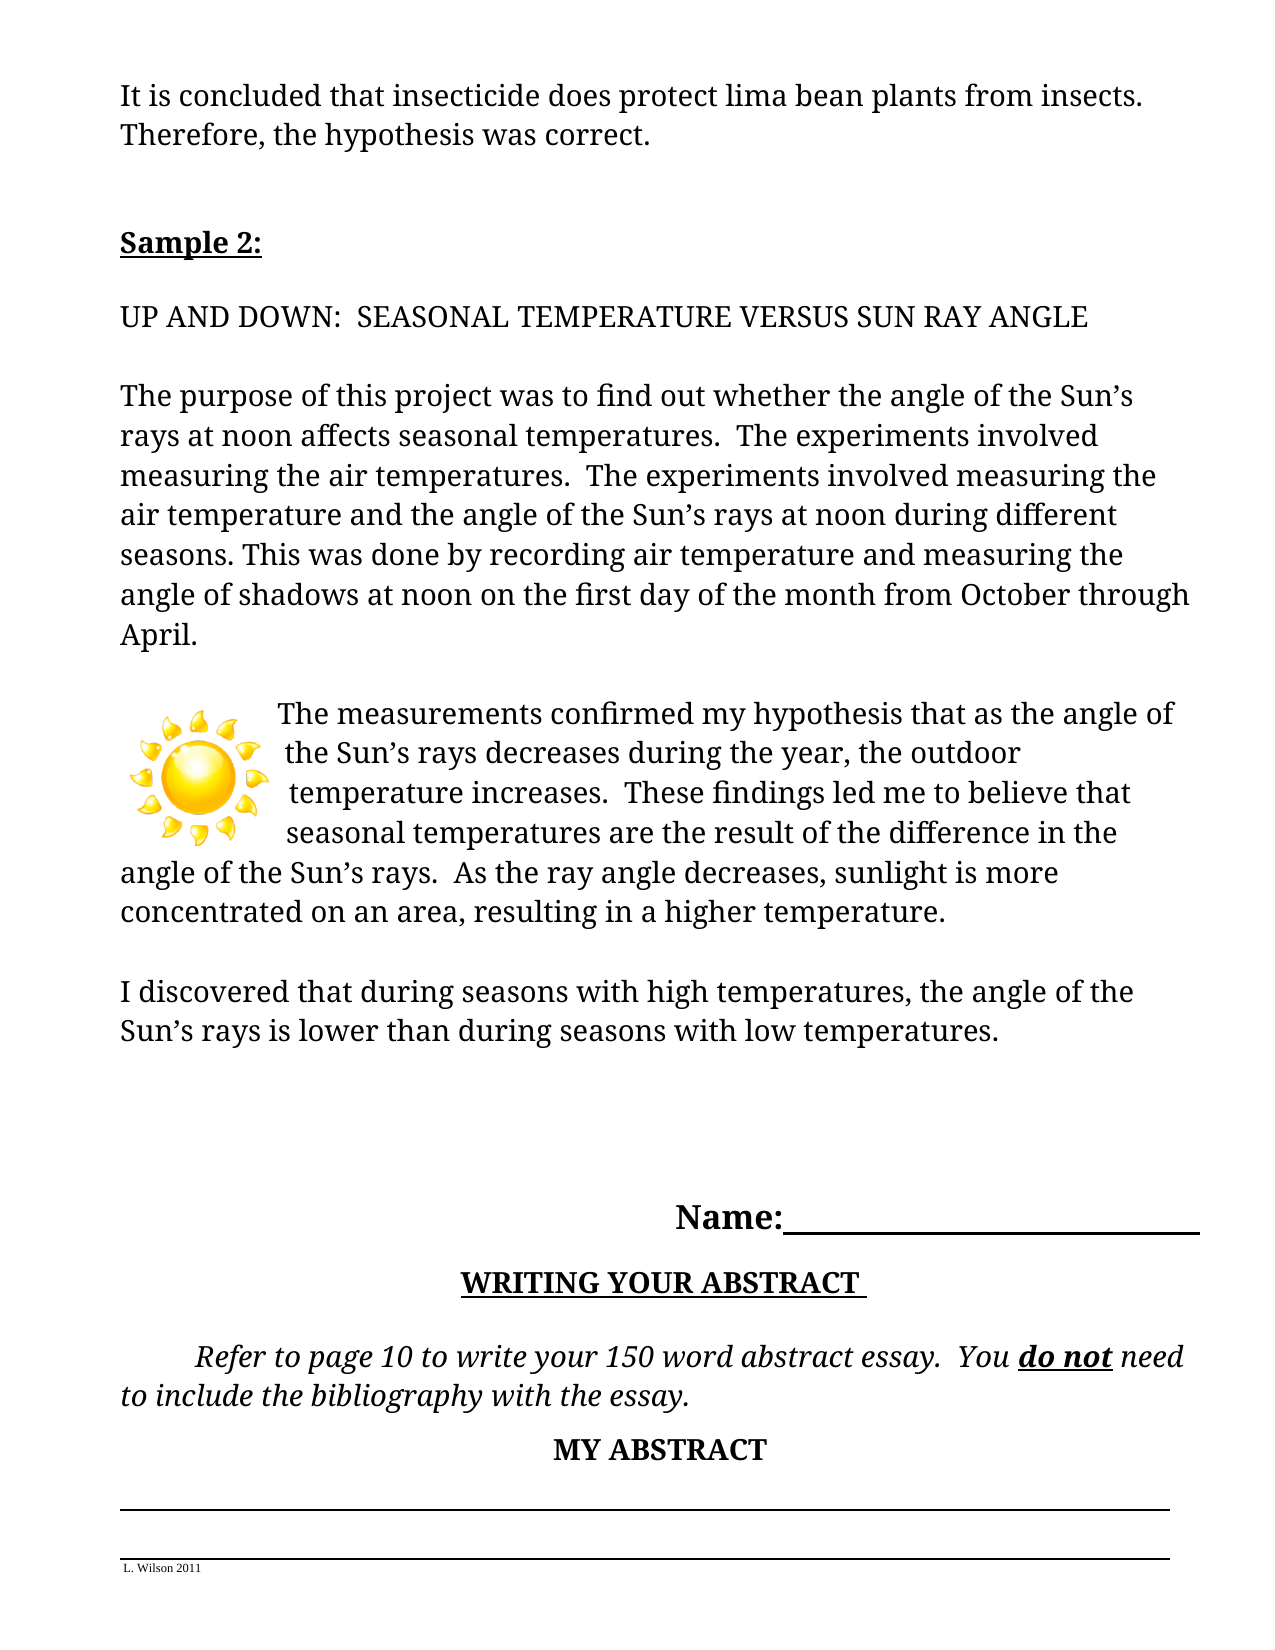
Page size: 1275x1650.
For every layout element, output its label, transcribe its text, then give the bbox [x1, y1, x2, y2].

text Name: [120, 1194, 1200, 1239]
text MY ABSTRACT [120, 1429, 1200, 1469]
text The purpose of this project was to find out whether the angle of the Sun’s rays at noon affects seasonal temperatures. The experiments involved measuring the air temperatures. The experiments involved measuring the air temperature and the angle of the Sun’s rays at noon during different seasons. This was done by recording air temperature and measuring the angle of shadows at noon on the first day of the month from October through April. [120, 376, 1200, 653]
text It is concluded that insecticide does protect lima bean plants from insects. Therefore, the hypothesis was correct. [120, 75, 1200, 154]
text WRITING YOUR ABSTRACT [120, 1262, 1200, 1302]
text Sample 2: [120, 222, 1200, 262]
text I discovered that during seasons with high temperatures, the angle of the Sun’s rays is lower than during seasons with low temperatures. [120, 971, 1200, 1050]
text Refer to page 10 to write your 150 word abstract essay. You do not need to include the bibliography with the essay. [120, 1336, 1200, 1415]
text The measurements confirmed my hypothesis that as the angle of the Sun’s rays decreases during the year, the outdoor temperature increases. These findings led me to believe that seasonal temperatures are the result of the difference in the angle of the Sun’s rays. As the ray angle decreases, sunlight is more concentrated on an area, resulting in a higher temperature. [120, 693, 1200, 931]
text UP AND DOWN: SEASONAL TEMPERATURE VERSUS SUN RAY ANGLE [120, 296, 1200, 336]
picture [122, 710, 270, 845]
